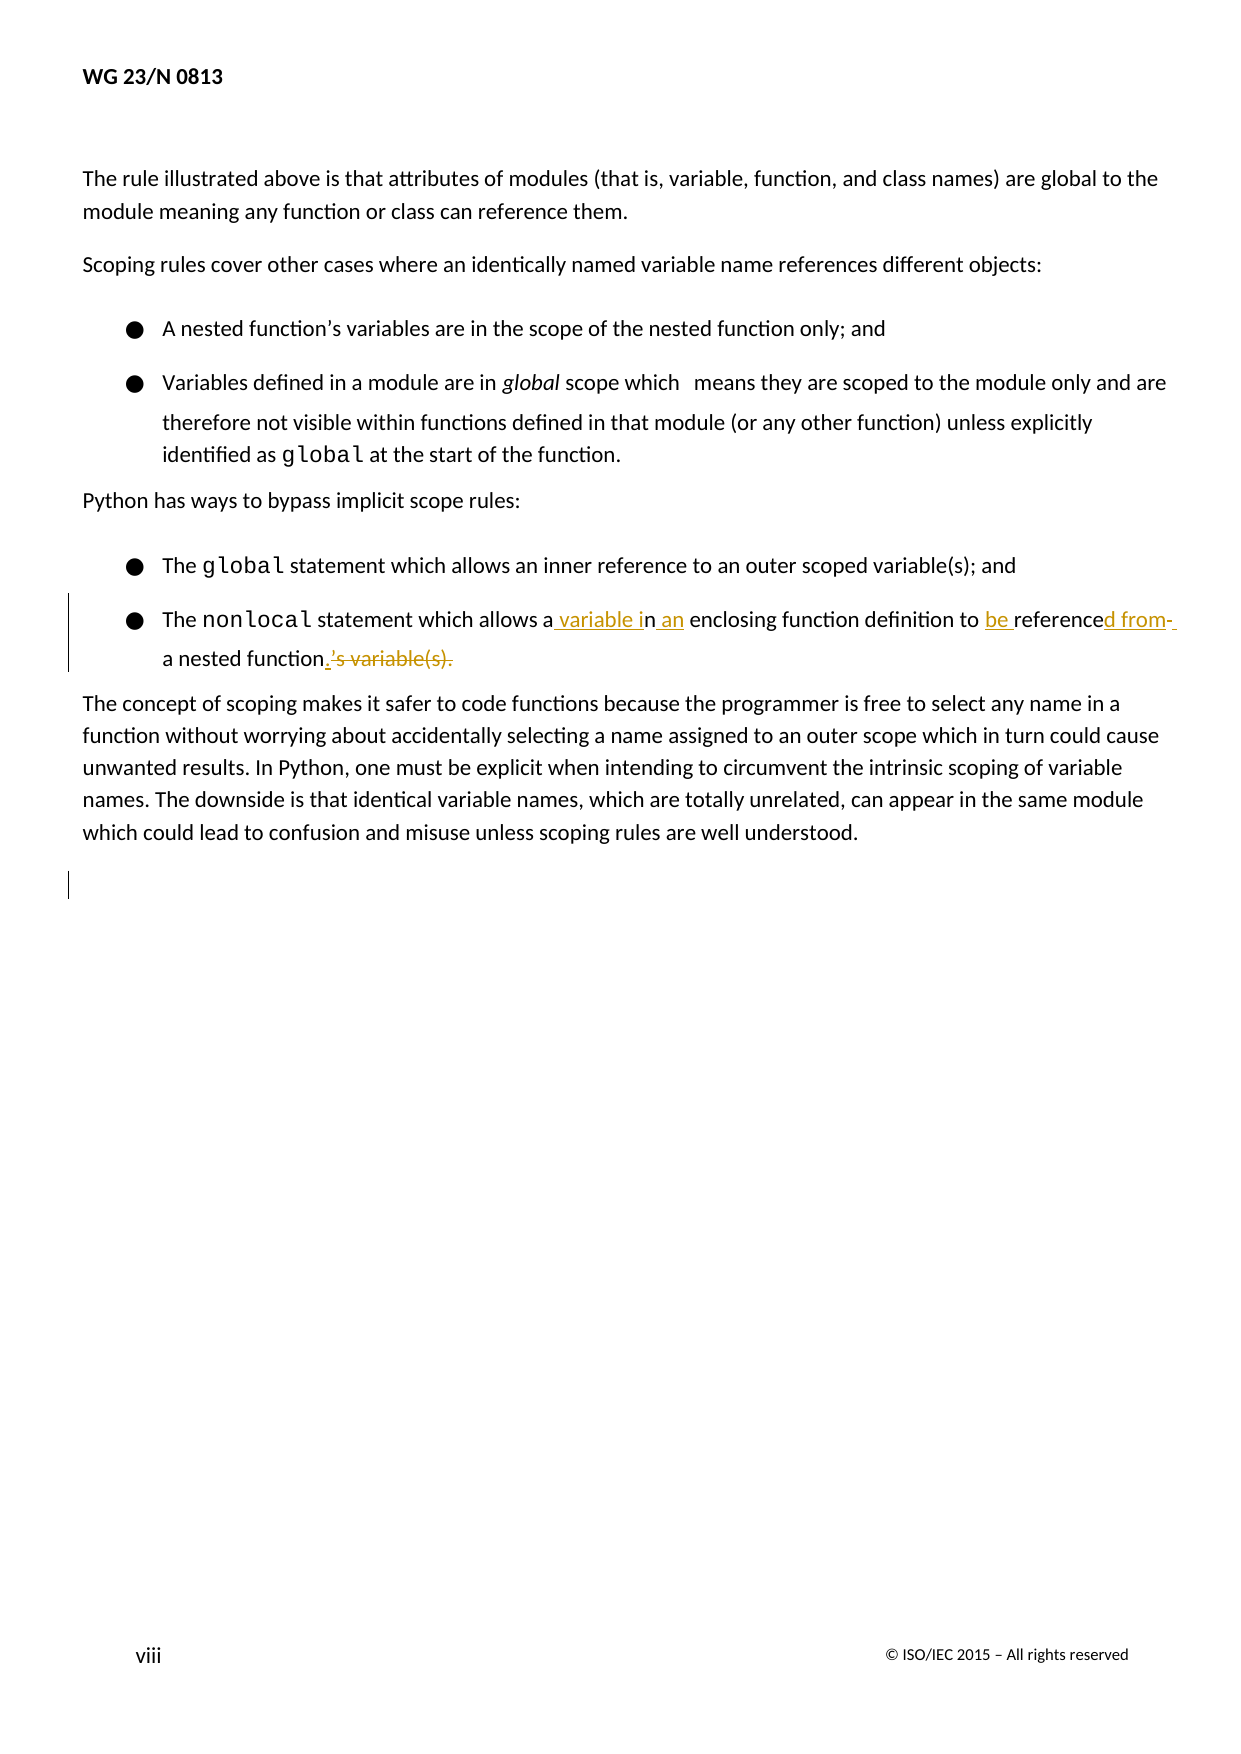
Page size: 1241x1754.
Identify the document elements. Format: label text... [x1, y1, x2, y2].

text Python has ways to bypass implicit scope rules: [82, 486, 1182, 514]
text The concept of scoping makes it safer to code functions because the programmer is free to select any name in a function without worrying about accidentally selecting a name assigned to an outer scope which in turn could cause unwanted results. In Python, one must be explicit when intending to circumvent the intrinsic scoping of variable names. The downside is that identical variable names, which are totally unrelated, can appear in the same module which could lead to confusion and misuse unless scoping rules are well understood. [82, 689, 1182, 846]
text Scoping rules cover other cases where an identically named variable name references different objects: [82, 250, 1182, 278]
text The rule illustrated above is that attributes of modules (that is, variable, function, and class names) are global to the module meaning any function or class can reference them. [82, 164, 1182, 225]
list Variables defined in a module are in global scope which means they are scoped to the module only and are therefore not visible within functions defined in that module (or any other function) unless explicitly identified as global at the start of the function. [124, 357, 1182, 469]
list The global statement which allows an inner reference to an outer scoped variable(s); and [124, 539, 1182, 586]
list A nested function’s variables are in the scope of the nested function only; and [124, 303, 1182, 350]
list The nonlocal statement which allows an enclosing function definition to referencea nested function [124, 593, 1182, 672]
